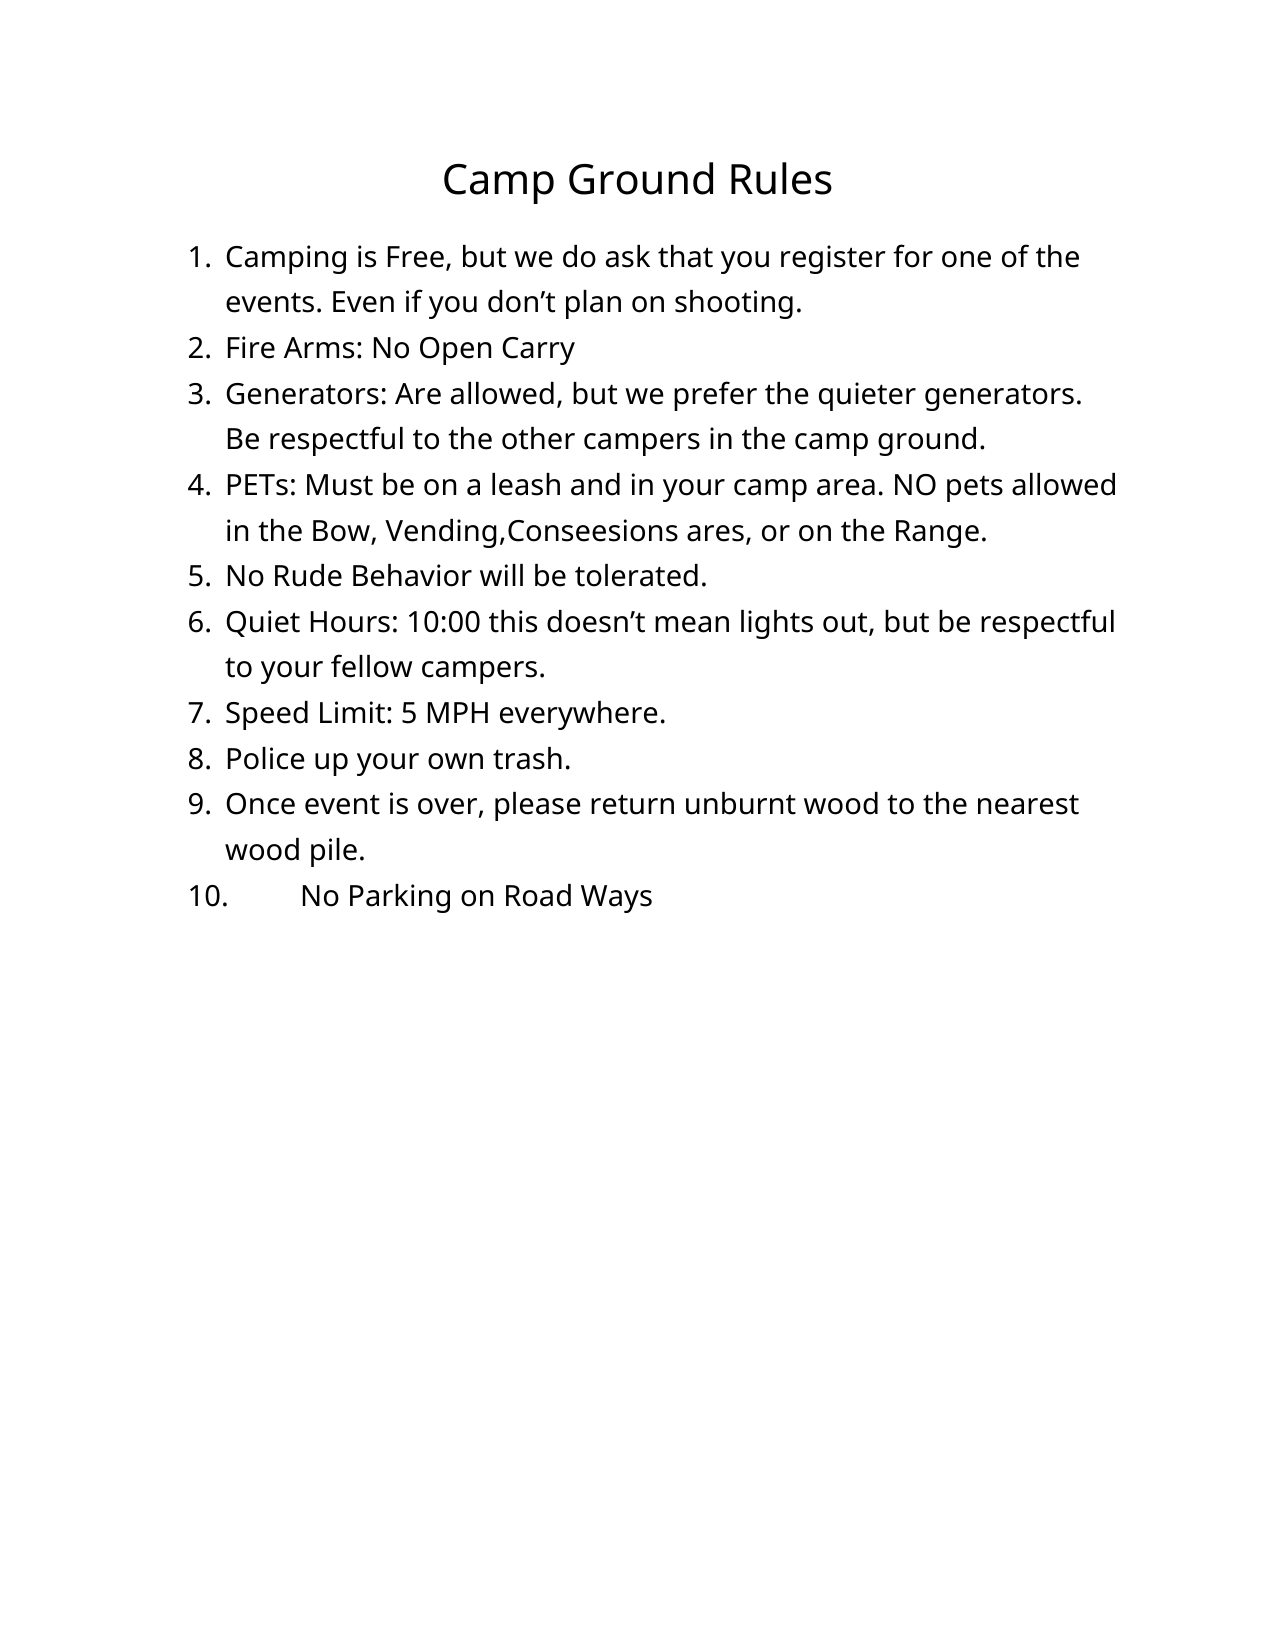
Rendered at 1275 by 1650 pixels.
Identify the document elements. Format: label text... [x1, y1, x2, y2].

list Fire Arms: No Open Carry [187, 327, 1125, 367]
list Camping is Free, but we do ask that you register for one of the events. Even if you don’t plan on shooting. [187, 236, 1125, 321]
text Camp Ground Rules [150, 150, 1125, 207]
list Police up your own trash. [187, 738, 1125, 778]
list No Parking on Road Ways [187, 875, 1125, 914]
list Generators: Are allowed, but we prefer the quieter generators. Be respectful to the other campers in the camp ground. [187, 373, 1125, 458]
list PETs: Must be on a leash and in your camp area. NO pets allowed in the Bow, Vending,Conseesions ares, or on the Range. [187, 464, 1125, 549]
list Quiet Hours: 10:00 this doesn’t mean lights out, but be respectful to your fellow campers. [187, 601, 1125, 686]
list Speed Limit: 5 MPH everywhere. [187, 692, 1125, 732]
list Once event is over, please return unburnt wood to the nearest wood pile. [187, 783, 1125, 869]
list No Rude Behavior will be tolerated. [187, 555, 1125, 595]
